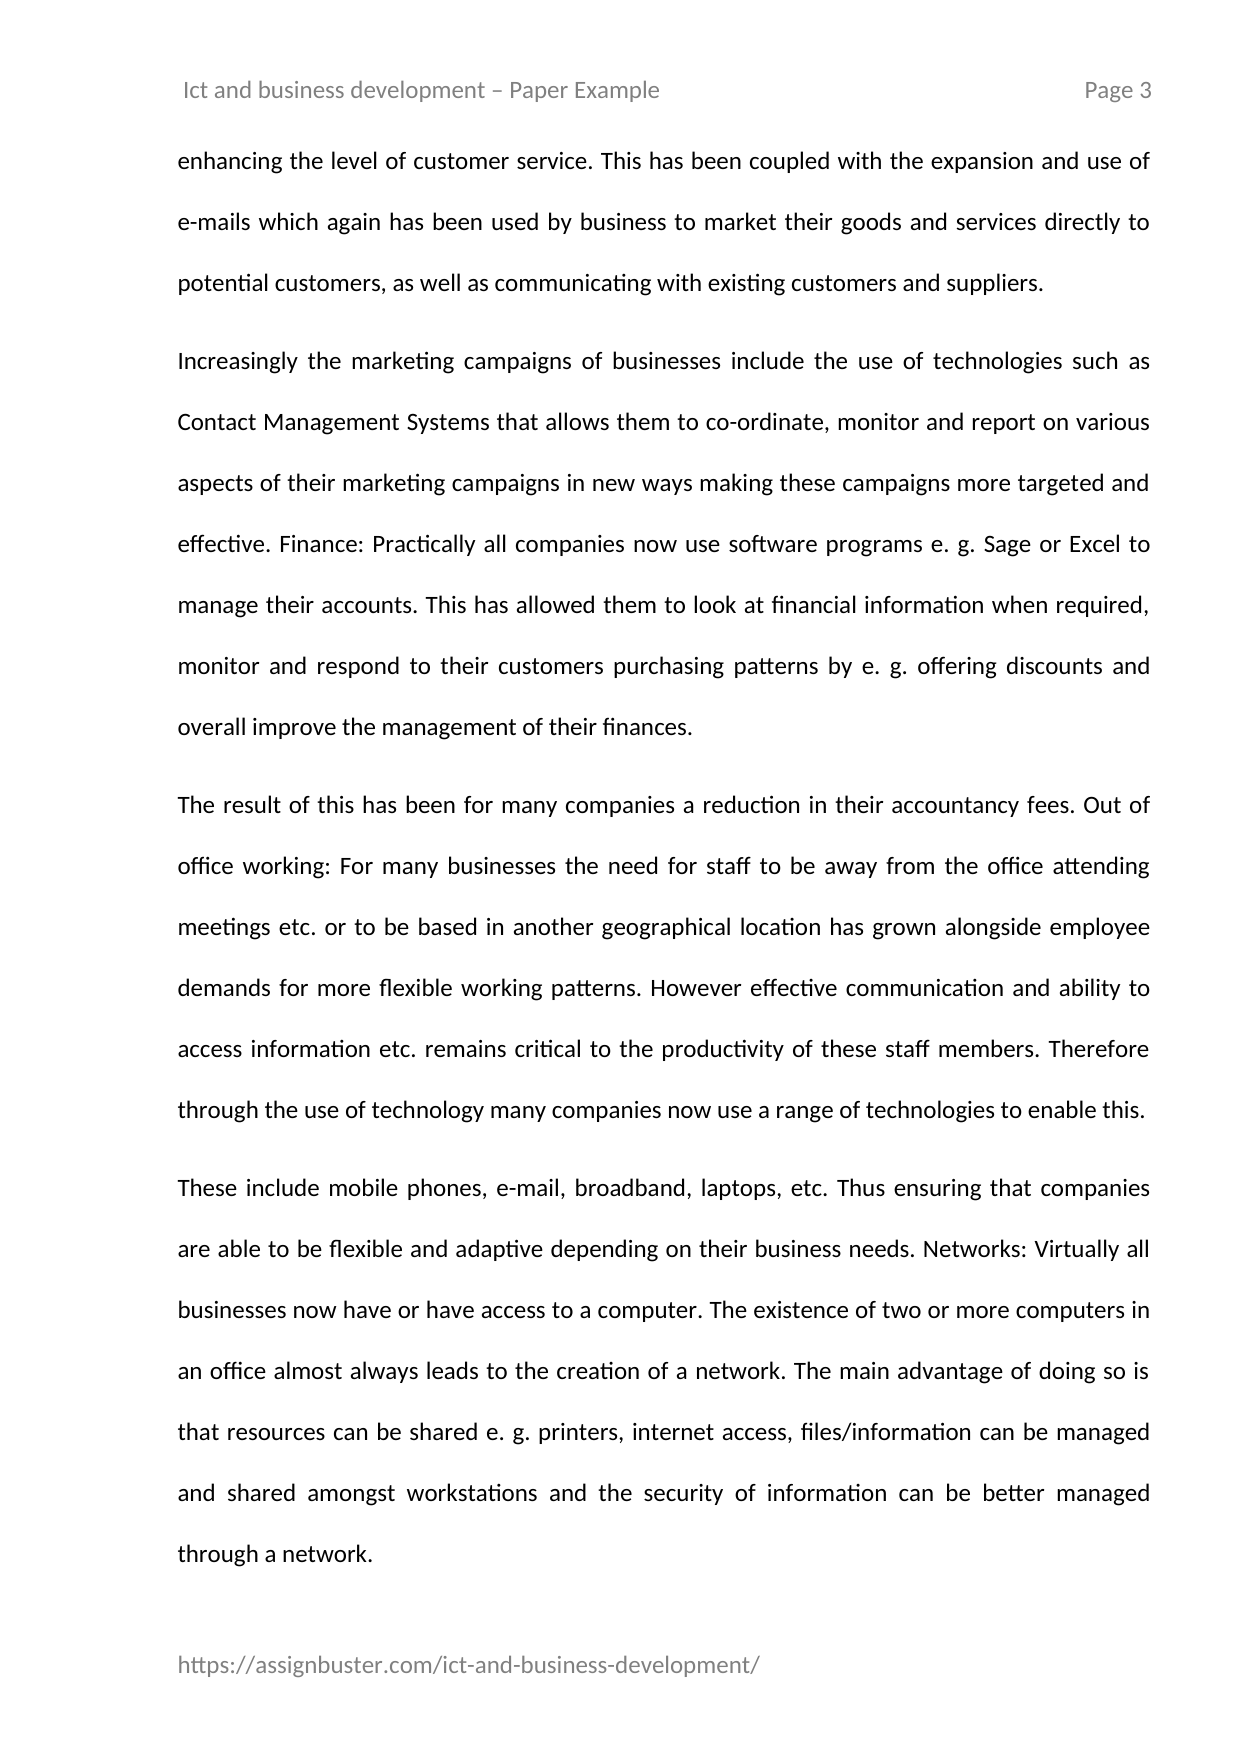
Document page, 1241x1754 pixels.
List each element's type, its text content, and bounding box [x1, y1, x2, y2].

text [177, 145, 1152, 298]
text These include mobile phones, e-mail, broadband, laptops, etc. Thus ensuring that companies are able to be flexible and adaptive depending on their business needs. Networks: Virtually all businesses now have or have access to a computer. The existence of two or more computers in an office almost always leads to the creation of a network. The main advantage of doing so is that resources can be shared e. g. printers, internet access, files/information can be managed and shared amongst workstations and the security of information can be better managed through a network. [177, 1172, 1152, 1568]
text The result of this has been for many companies a reduction in their accountancy fees. Out of office working: For many businesses the need for staff to be away from the office attending meetings etc. or to be based in another geographical location has grown alongside employee demands for more flexible working patterns. However effective communication and ability to access information etc. remains critical to the productivity of these staff members. Therefore through the use of technology many companies now use a range of technologies to enable this. [177, 789, 1152, 1124]
text Increasingly the marketing campaigns of businesses include the use of technologies such as Contact Management Systems that allows them to co-ordinate, monitor and report on various aspects of their marketing campaigns in new ways making these campaigns more targeted and effective. Finance: Practically all companies now use software programs e. g. Sage or Excel to manage their accounts. This has allowed them to look at financial information when required, monitor and respond to their customers purchasing patterns by e. g. offering discounts and overall improve the management of their finances. [177, 345, 1152, 742]
